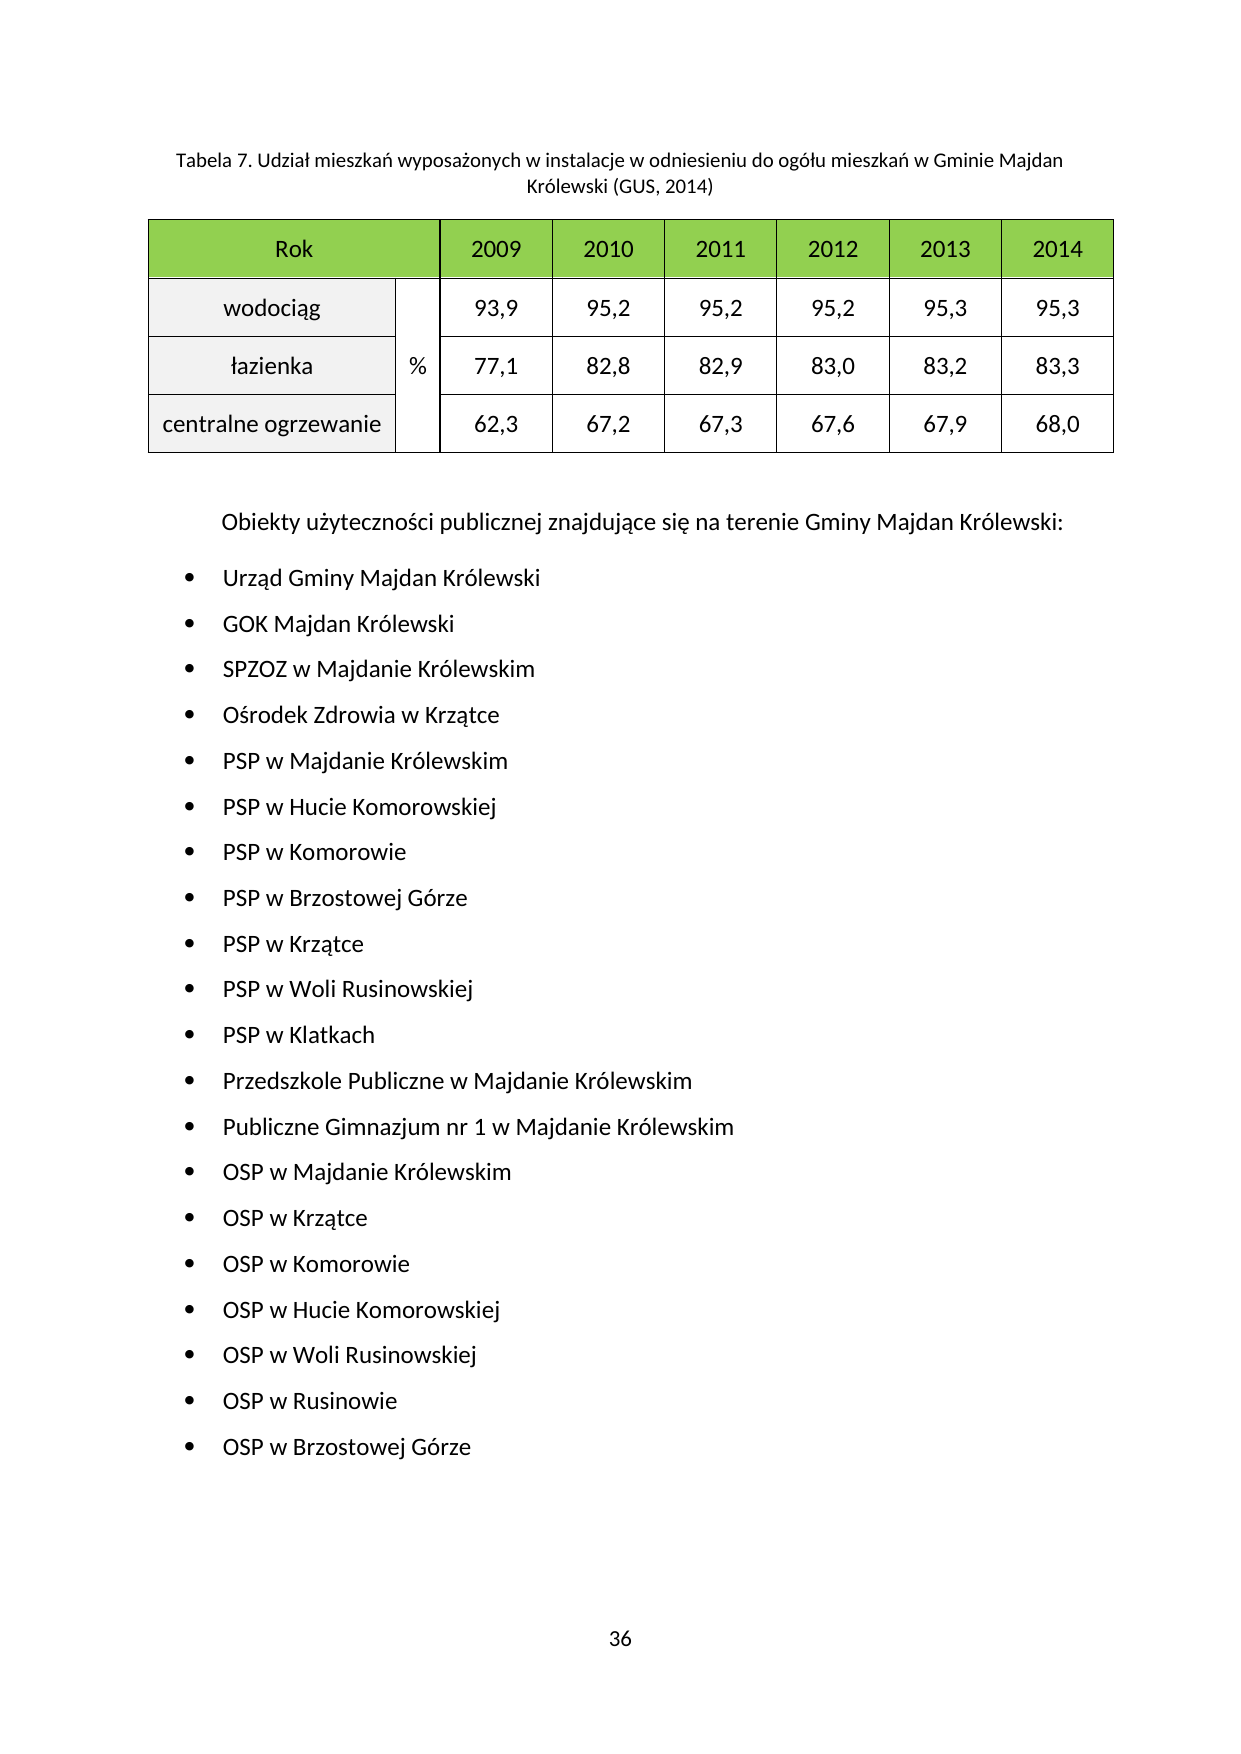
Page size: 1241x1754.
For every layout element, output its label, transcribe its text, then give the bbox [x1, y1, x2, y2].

list OSP w Woli Rusinowskiej [185, 1339, 1093, 1370]
table_cell wodociąg [149, 279, 395, 336]
table_header 2012 [777, 220, 889, 277]
table_cell 83,0 [777, 337, 889, 394]
list Publiczne Gimnazjum nr 1 w Majdanie Królewskim [185, 1111, 1093, 1141]
table_cell 62,3 [441, 395, 552, 452]
table_cell 68,0 [1002, 395, 1113, 452]
list PSP w Komorowie [185, 836, 1093, 867]
list PSP w Krzątce [185, 928, 1093, 958]
table_cell 67,6 [777, 395, 889, 452]
table_header 2009 [441, 220, 552, 277]
table_header 2010 [553, 220, 664, 277]
table_cell 93,9 [441, 279, 552, 336]
table_cell 95,3 [890, 279, 1001, 336]
list PSP w Woli Rusinowskiej [185, 974, 1093, 1004]
list OSP w Krzątce [185, 1202, 1093, 1233]
text Obiekty użyteczności publicznej znajdujące się na terenie Gminy Majdan Królewski: [148, 506, 1093, 537]
list OSP w Hucie Komorowskiej [185, 1294, 1093, 1324]
table_header 2014 [1002, 220, 1113, 277]
table_cell % [396, 279, 439, 452]
list PSP w Hucie Komorowskiej [185, 791, 1093, 821]
table_cell 95,2 [777, 279, 889, 336]
table_cell 82,8 [553, 337, 664, 394]
list OSP w Majdanie Królewskim [185, 1157, 1093, 1187]
table_cell 83,2 [890, 337, 1001, 394]
table_cell 95,2 [553, 279, 664, 336]
list Urząd Gminy Majdan Królewski [185, 562, 1093, 593]
list Ośrodek Zdrowia w Krzątce [185, 699, 1093, 730]
table_cell centralne ogrzewanie [149, 395, 395, 452]
table_cell 67,2 [553, 395, 664, 452]
list OSP w Komorowie [185, 1248, 1093, 1278]
table_header 2013 [890, 220, 1001, 277]
list PSP w Klatkach [185, 1019, 1093, 1050]
list PSP w Majdanie Królewskim [185, 745, 1093, 776]
list SPZOZ w Majdanie Królewskim [185, 653, 1093, 684]
table_cell 83,3 [1002, 337, 1113, 394]
table_cell 82,9 [665, 337, 776, 394]
table_cell 95,2 [665, 279, 776, 336]
table_header 2011 [665, 220, 776, 277]
table_cell 95,3 [1002, 279, 1113, 336]
table_cell 67,3 [665, 395, 776, 452]
list Przedszkole Publiczne w Majdanie Królewskim [185, 1065, 1093, 1096]
table_header Rok [149, 220, 439, 277]
table_cell 67,9 [890, 395, 1001, 452]
list GOK Majdan Królewski [185, 608, 1093, 638]
list OSP w Brzostowej Górze [185, 1431, 1093, 1461]
list PSP w Brzostowej Górze [185, 882, 1093, 913]
text Tabela 7. Udział mieszkań wyposażonych w instalacje w odniesieniu do ogółu mieszkań w Gminie Majdan Królewski (GUS, 2014) [148, 148, 1093, 198]
list OSP w Rusinowie [185, 1385, 1093, 1416]
table_cell łazienka [149, 337, 395, 394]
table_cell 77,1 [441, 337, 552, 394]
